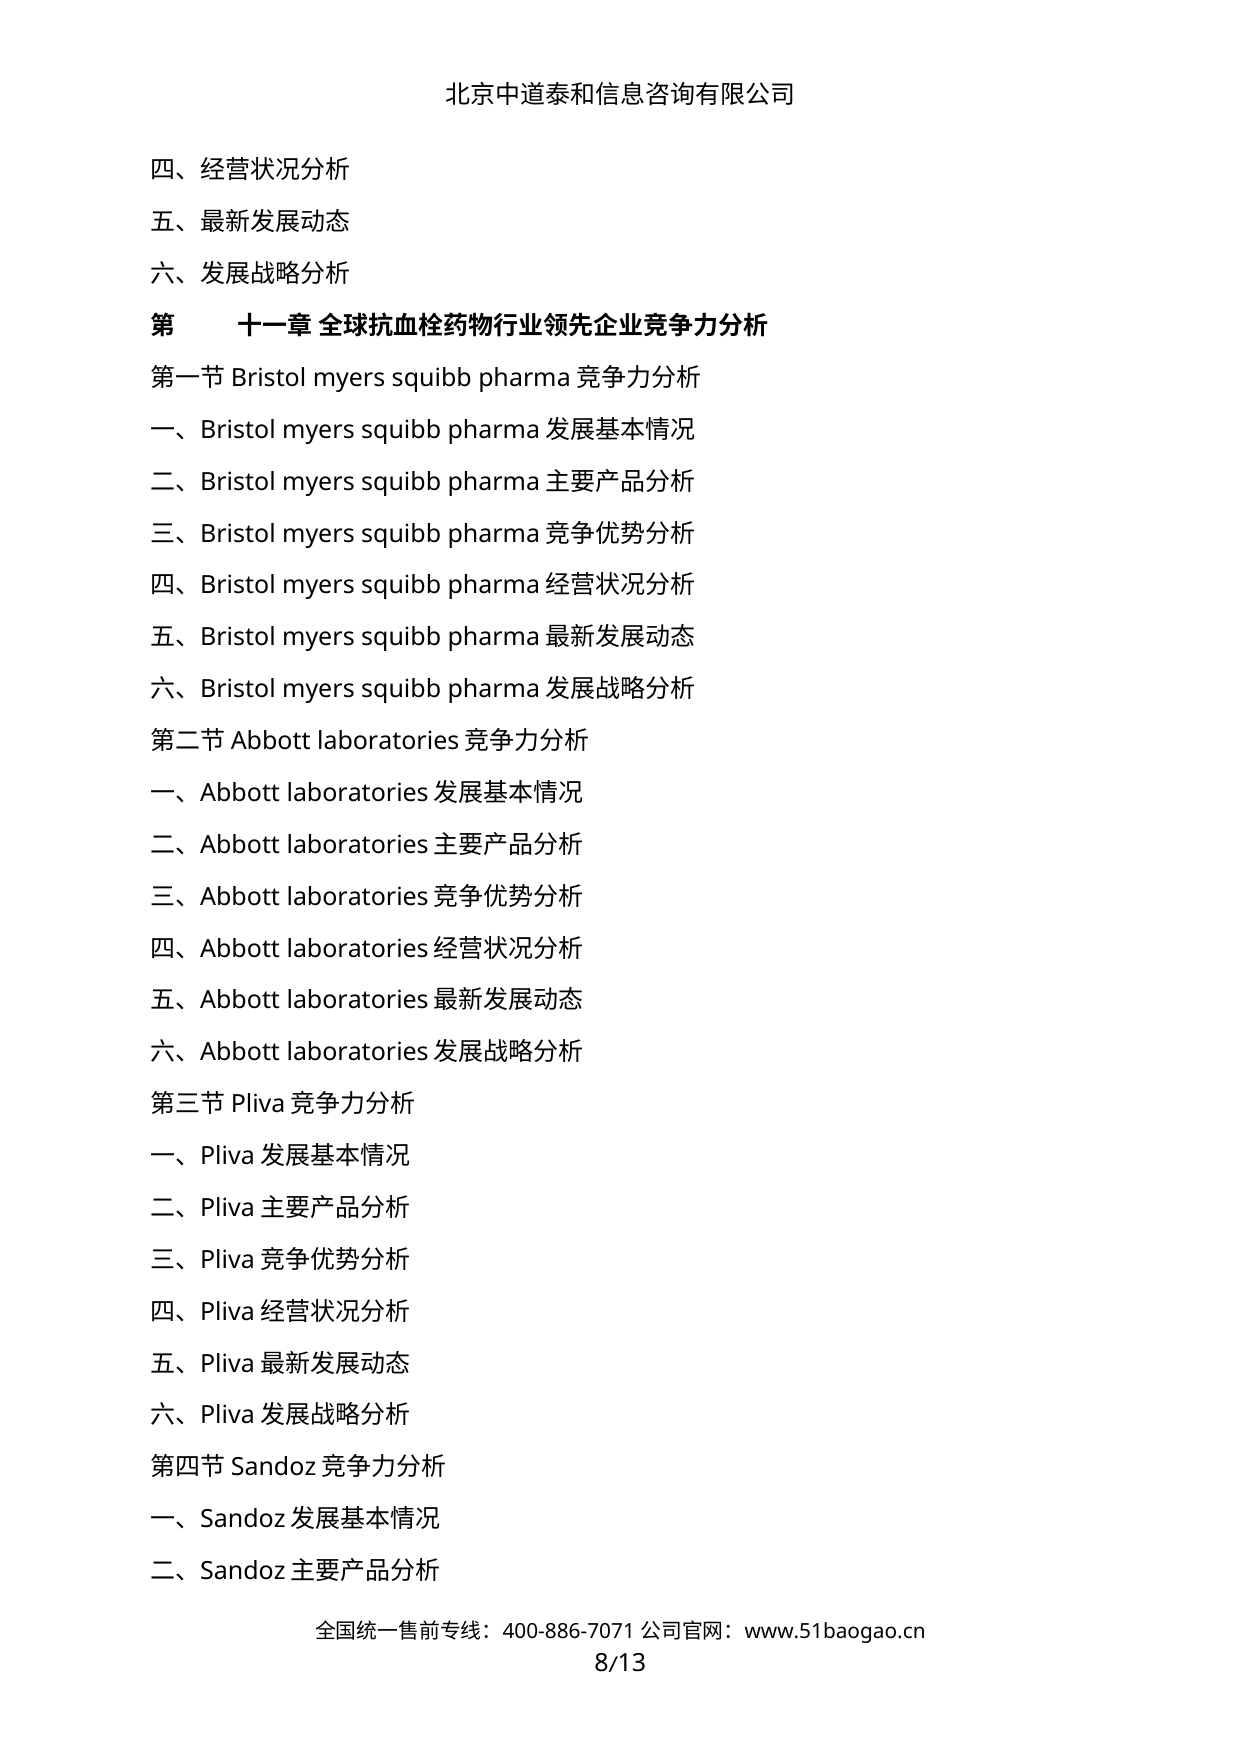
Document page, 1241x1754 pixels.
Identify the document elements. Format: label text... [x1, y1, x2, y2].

text 第二节 Abbott laboratories竞争力分析 [150, 721, 1090, 757]
text 四、Abbott laboratories经营状况分析 [150, 928, 1090, 964]
text 一、Pliva发展基本情况 [150, 1136, 1090, 1172]
text 第一节 Bristol myers squibb pharma竞争力分析 [150, 357, 1090, 394]
text 三、Pliva竞争优势分析 [150, 1239, 1090, 1276]
text 一、Sandoz发展基本情况 [150, 1499, 1090, 1535]
text 四、Bristol myers squibb pharma经营状况分析 [150, 565, 1090, 601]
text 六、Bristol myers squibb pharma发展战略分析 [150, 669, 1090, 705]
text 五、Pliva最新发展动态 [150, 1343, 1090, 1379]
text 四、经营状况分析 [150, 150, 1090, 186]
text 二、Pliva主要产品分析 [150, 1187, 1090, 1224]
text 三、Bristol myers squibb pharma竞争优势分析 [150, 513, 1090, 549]
text 五、最新发展动态 [150, 202, 1090, 238]
text 六、Abbott laboratories发展战略分析 [150, 1032, 1090, 1068]
text 六、发展战略分析 [150, 254, 1090, 290]
text 二、Bristol myers squibb pharma主要产品分析 [150, 461, 1090, 497]
text 第四节 Sandoz竞争力分析 [150, 1447, 1090, 1483]
text 一、Abbott laboratories发展基本情况 [150, 772, 1090, 809]
text 三、Abbott laboratories竞争优势分析 [150, 876, 1090, 912]
text 第三节 Pliva竞争力分析 [150, 1084, 1090, 1120]
text 四、Pliva经营状况分析 [150, 1291, 1090, 1327]
text 六、Pliva发展战略分析 [150, 1395, 1090, 1431]
text 二、Abbott laboratories主要产品分析 [150, 824, 1090, 861]
text 五、Abbott laboratories最新发展动态 [150, 980, 1090, 1016]
text 第 十一章 全球抗血栓药物行业领先企业竞争力分析 [150, 306, 1090, 342]
text 五、Bristol myers squibb pharma最新发展动态 [150, 617, 1090, 653]
text 二、Sandoz主要产品分析 [150, 1551, 1090, 1587]
text 一、Bristol myers squibb pharma发展基本情况 [150, 409, 1090, 446]
